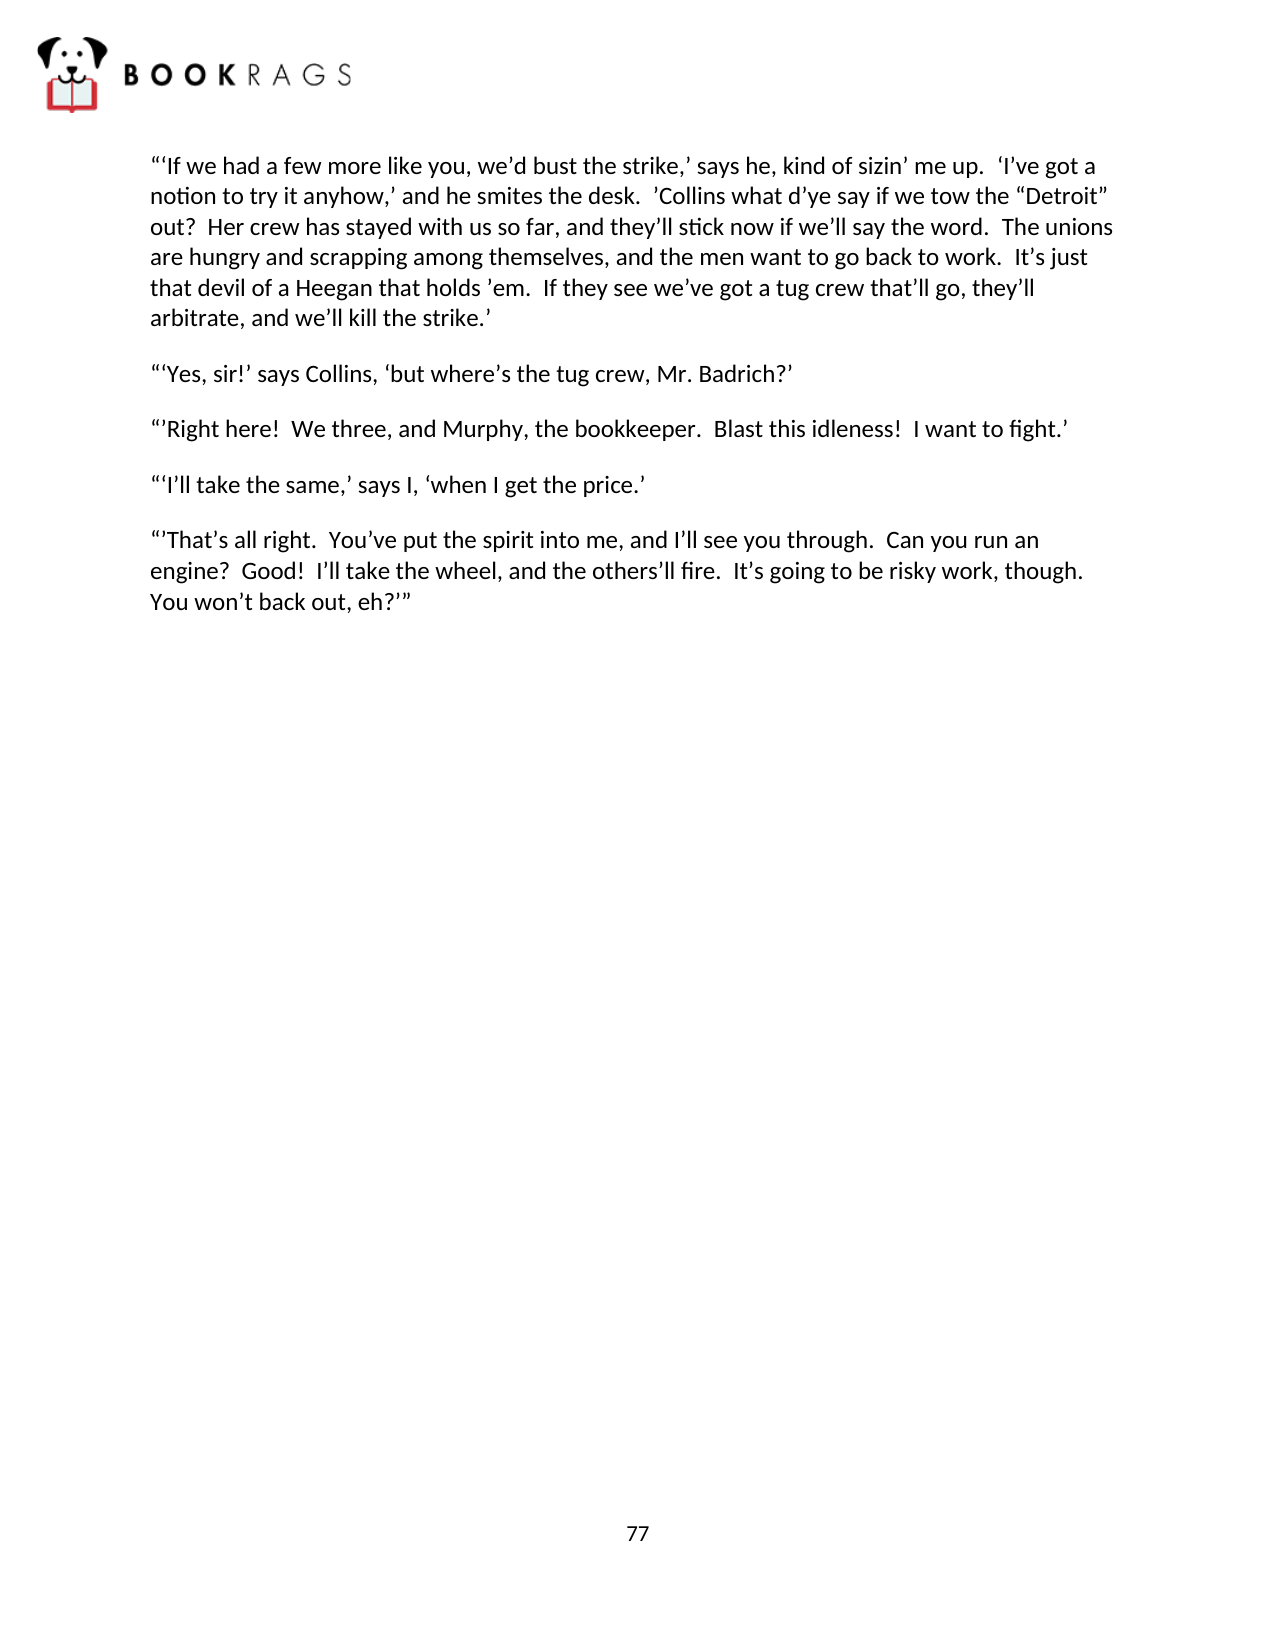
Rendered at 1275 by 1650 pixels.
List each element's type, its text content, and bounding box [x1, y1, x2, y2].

text “’That’s all right. You’ve put the spirit into me, and I’ll see you through. Can you run an engine? Good! I’ll take the wheel, and the others’ll fire. It’s going to be risky work, though. You won’t back out, eh?’” [150, 525, 1125, 616]
text “‘If we had a few more like you, we’d bust the strike,’ says he, kind of sizin’ me up. ‘I’ve got a notion to try it anyhow,’ and he smites the desk. ’Collins what d’ye say if we tow the “Detroit” out? Her crew has stayed with us so far, and they’ll stick now if we’ll say the word. The unions are hungry and scrapping among themselves, and the men want to go back to work. It’s just that devil of a Heegan that holds ’em. If they see we’ve got a tug crew that’ll go, they’ll arbitrate, and we’ll kill the strike.’ [150, 150, 1125, 333]
text “‘I’ll take the same,’ says I, ‘when I get the price.’ [150, 469, 1125, 500]
text “’Right here! We three, and Murphy, the bookkeeper. Blast this idleness! I want to fight.’ [150, 414, 1125, 444]
text “‘Yes, sir!’ says Collins, ‘but where’s the tug crew, Mr. Badrich?’ [150, 358, 1125, 389]
picture [37, 37, 351, 113]
